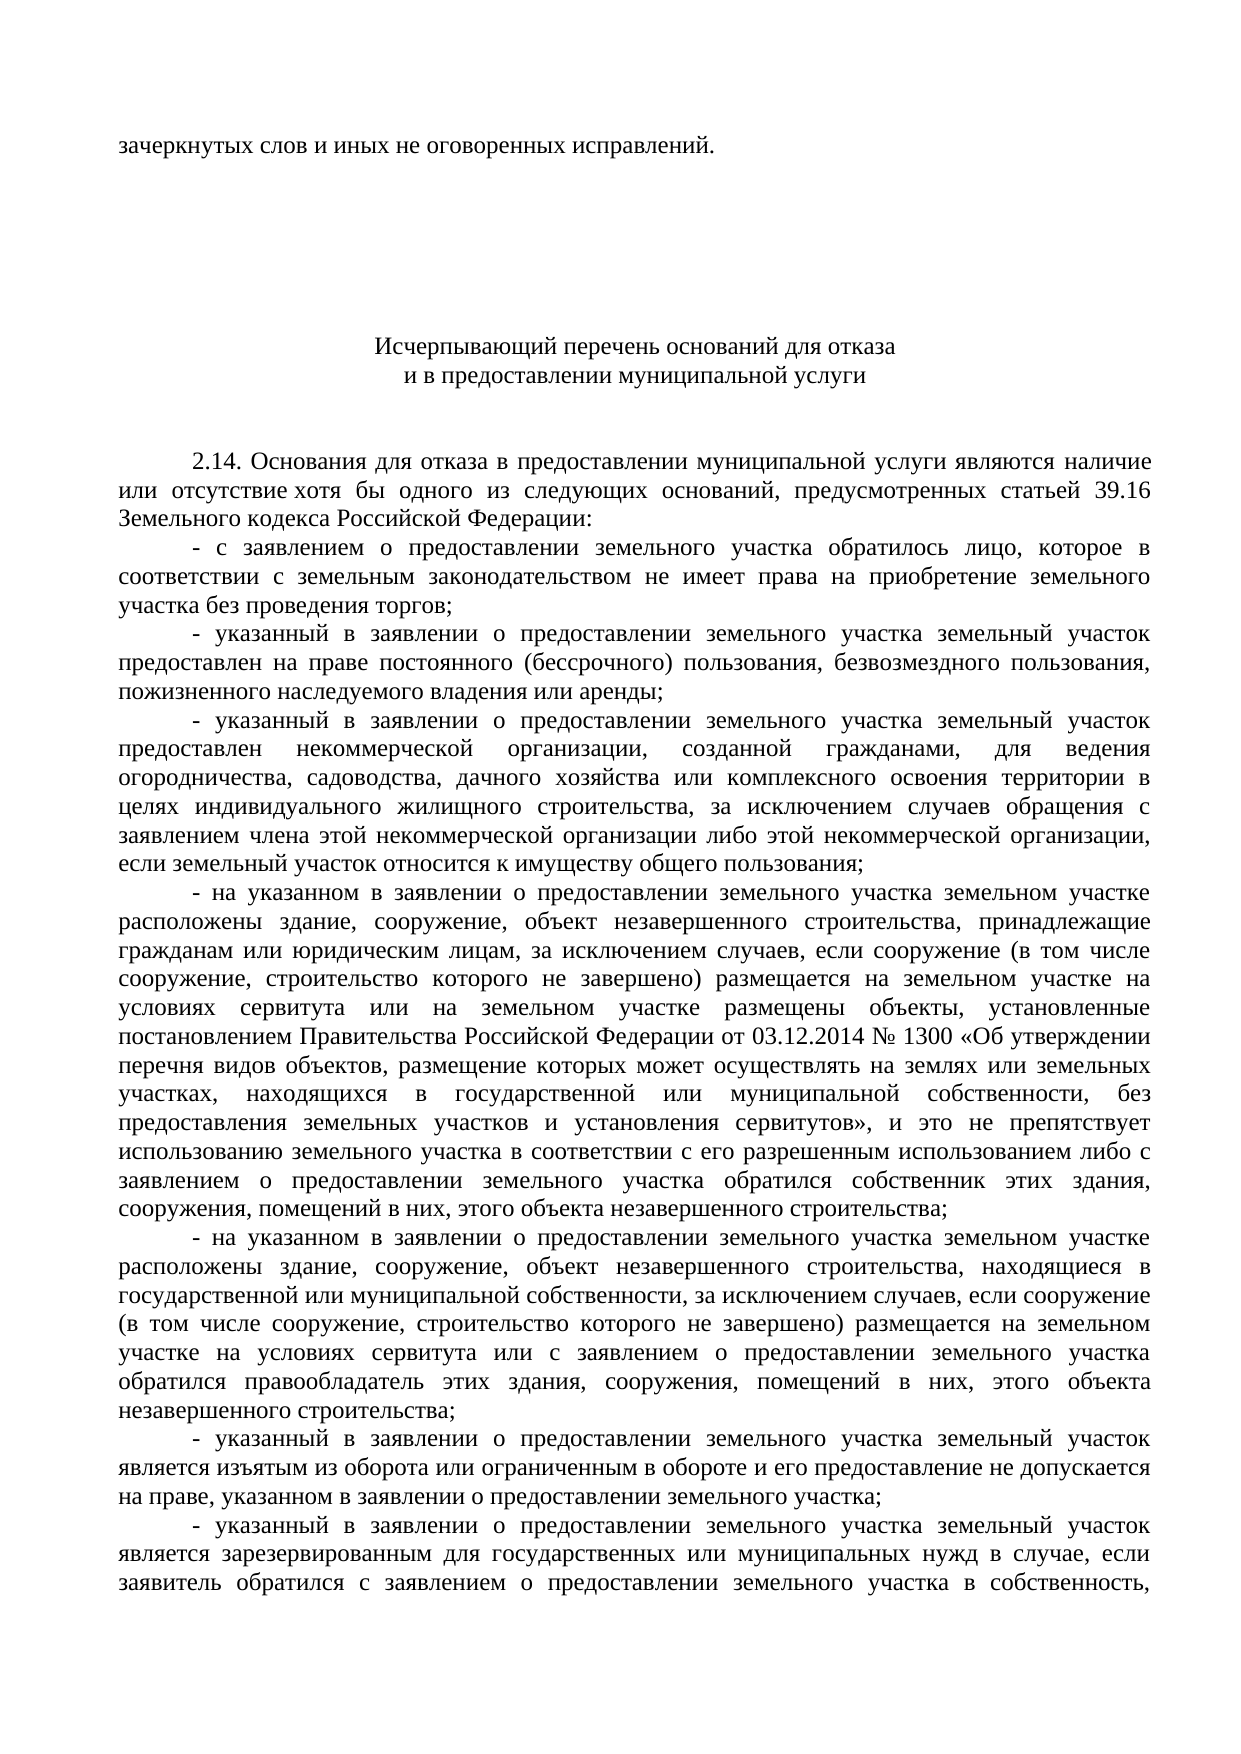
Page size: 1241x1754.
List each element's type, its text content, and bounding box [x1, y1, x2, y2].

text - с заявлением о предоставлении земельного участка обратилось лицо, которое в соответствии с земельным законодательством не имеет права на приобретение земельного участка без проведения торгов; [118, 532, 1152, 618]
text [118, 1510, 1152, 1596]
text - указанный в заявлении о предоставлении земельного участка земельный участок является изъятым из оборота или ограниченным в обороте и его предоставление не допускается на праве, указанном в заявлении о предоставлении земельного участка; [118, 1423, 1152, 1510]
text - на указанном в заявлении о предоставлении земельного участка земельном участке расположены здание, сооружение, объект незавершенного строительства, находящиеся в государственной или муниципальной собственности, за исключением случаев, если сооружение (в том числе сооружение, строительство которого не завершено) размещается на земельном участке на условиях сервитута или с заявлением о предоставлении земельного участка обратился правообладатель этих здания, сооружения, помещений в них, этого объекта незавершенного строительства; [118, 1222, 1152, 1423]
text 2.14. Основания для отказа в предоставлении муниципальной услуги являются наличие или отсутствие хотя бы одного из следующих оснований, предусмотренных статьей 39.16 Земельного кодекса Российской Федерации: [118, 446, 1152, 532]
text и в предоставлении муниципальной услуги [118, 360, 1152, 388]
text - указанный в заявлении о предоставлении земельного участка земельный участок предоставлен на праве постоянного (бессрочного) пользования, безвозмездного пользования, пожизненного наследуемого владения или аренды; [118, 618, 1152, 705]
text Исчерпывающий перечень оснований для отказа [118, 331, 1152, 360]
text - указанный в заявлении о предоставлении земельного участка земельный участок предоставлен некоммерческой организации, созданной гражданами, для ведения огородничества, садоводства, дачного хозяйства или комплексного освоения территории в целях индивидуального жилищного строительства, за исключением случаев обращения с заявлением члена этой некоммерческой организации либо этой некоммерческой организации, если земельный участок относится к имуществу общего пользования; [118, 705, 1152, 877]
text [118, 130, 1152, 158]
text - на указанном в заявлении о предоставлении земельного участка земельном участке расположены здание, сооружение, объект незавершенного строительства, принадлежащие гражданам или юридическим лицам, за исключением случаев, если сооружение (в том числе сооружение, строительство которого не завершено) размещается на земельном участке на условиях сервитута или на земельном участке размещены объекты, установленные постановлением Правительства Российской Федерации от 03.12.2014 № 1300 «Об утверждении перечня видов объектов, размещение которых может осуществлять на землях или земельных участках, находящихся в государственной или муниципальной собственности, без предоставления земельных участков и установления сервитутов», и это не препятствует использованию земельного участка в соответствии с его разрешенным использованием либо с заявлением о предоставлении земельного участка обратился собственник этих здания, сооружения, помещений в них, этого объекта незавершенного строительства; [118, 877, 1152, 1222]
